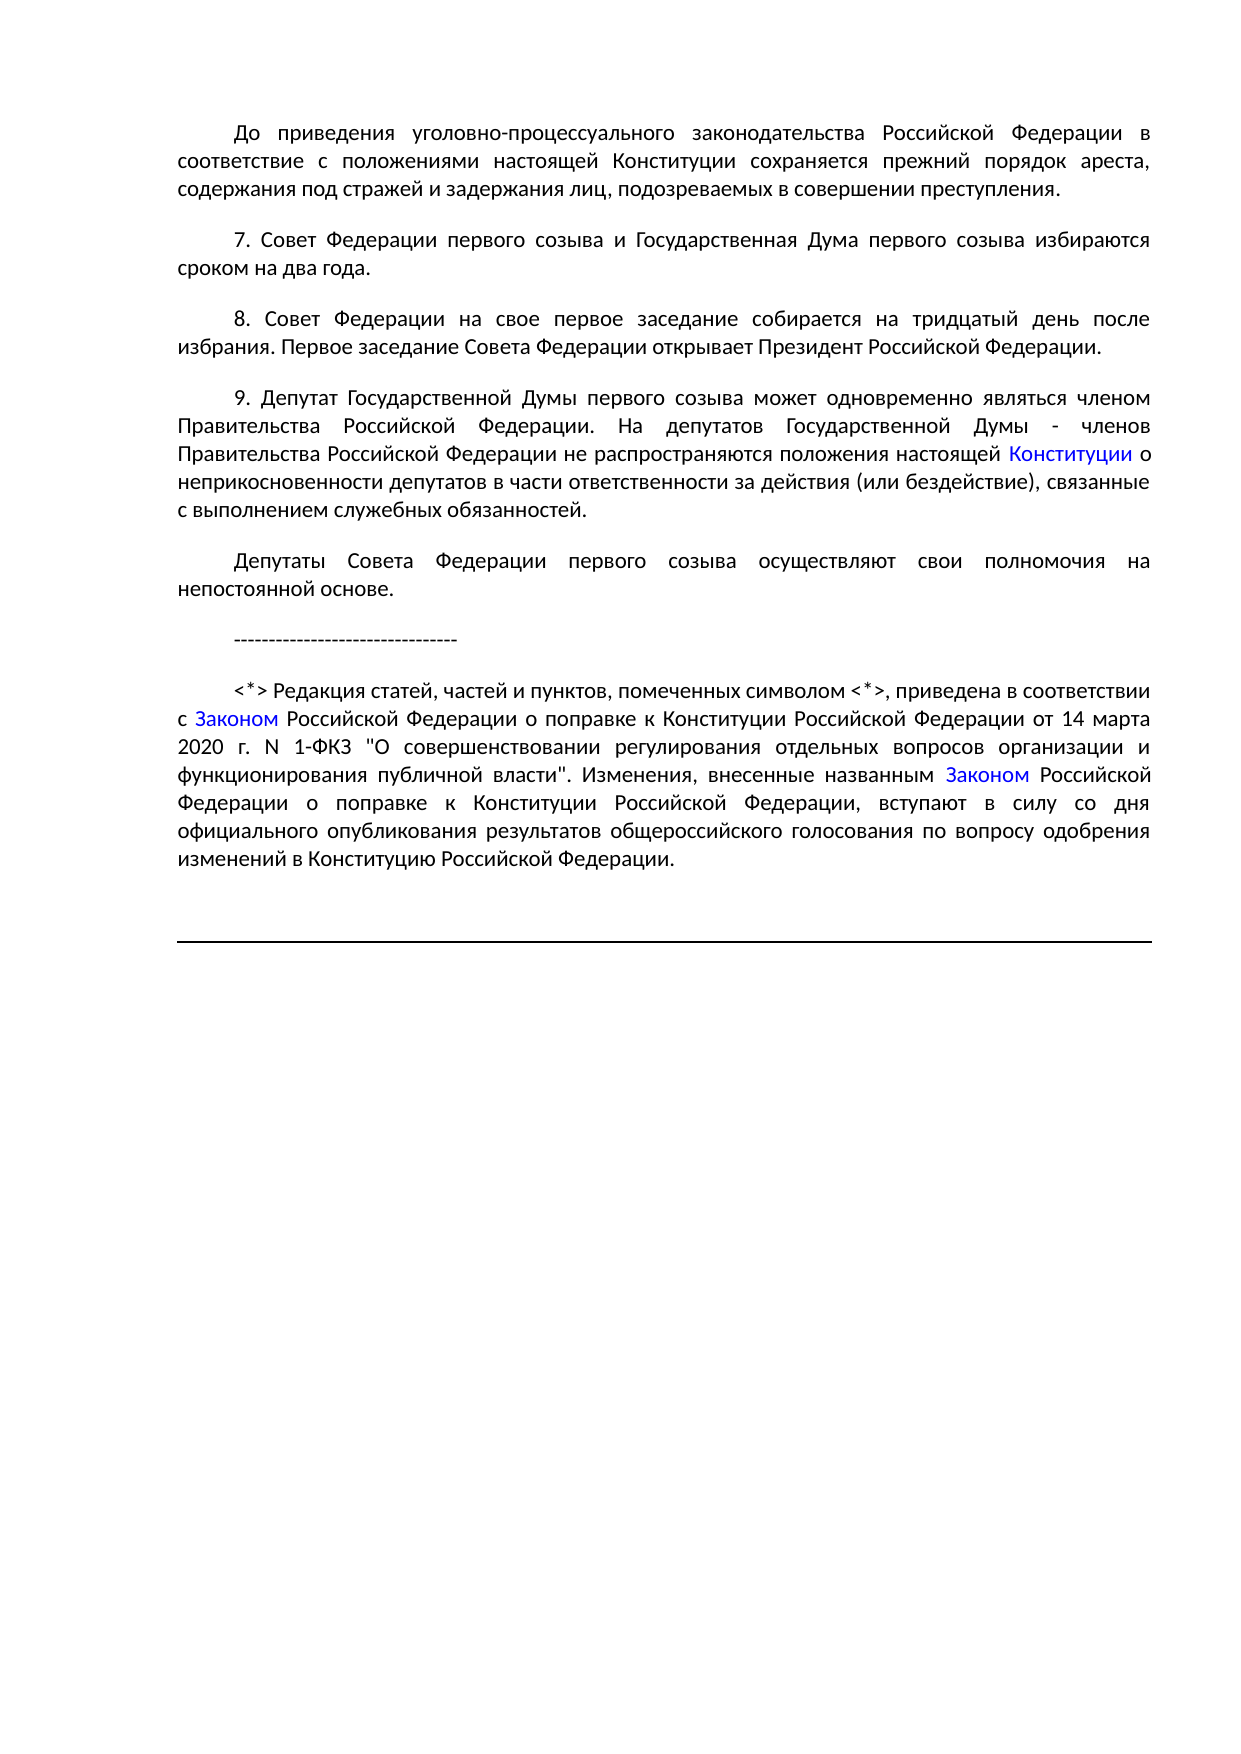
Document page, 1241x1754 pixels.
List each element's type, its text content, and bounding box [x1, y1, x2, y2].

text 9. Депутат Государственной Думы первого созыва может одновременно являться членом Правительства Российской Федерации. На депутатов Государственной Думы - членов Правительства Российской Федерации не распространяются положения настоящей Конституции о неприкосновенности депутатов в части ответственности за действия (или бездействие), связанные с выполнением служебных обязанностей. [177, 383, 1152, 523]
text -------------------------------- [177, 625, 1152, 653]
text <*> Редакция статей, частей и пунктов, помеченных символом <*>, приведена в соответствии с Законом Российской Федерации о поправке к Конституции Российской Федерации от 14 марта 2020 г. N 1-ФКЗ "О совершенствовании регулирования отдельных вопросов организации и функционирования публичной власти". Изменения, внесенные названным Законом Российской Федерации о поправке к Конституции Российской Федерации, вступают в силу со дня официального опубликования результатов общероссийского голосования по вопросу одобрения изменений в Конституцию Российской Федерации. [177, 676, 1152, 872]
text 7. Совет Федерации первого созыва и Государственная Дума первого созыва избираются сроком на два года. [177, 225, 1152, 281]
text Депутаты Совета Федерации первого созыва осуществляют свои полномочия на непостоянной основе. [177, 546, 1152, 602]
text 8. Совет Федерации на свое первое заседание собирается на тридцатый день после избрания. Первое заседание Совета Федерации открывает Президент Российской Федерации. [177, 304, 1152, 360]
text До приведения уголовно-процессуального законодательства Российской Федерации в соответствие с положениями настоящей Конституции сохраняется прежний порядок ареста, содержания под стражей и задержания лиц, подозреваемых в совершении преступления. [177, 118, 1152, 202]
